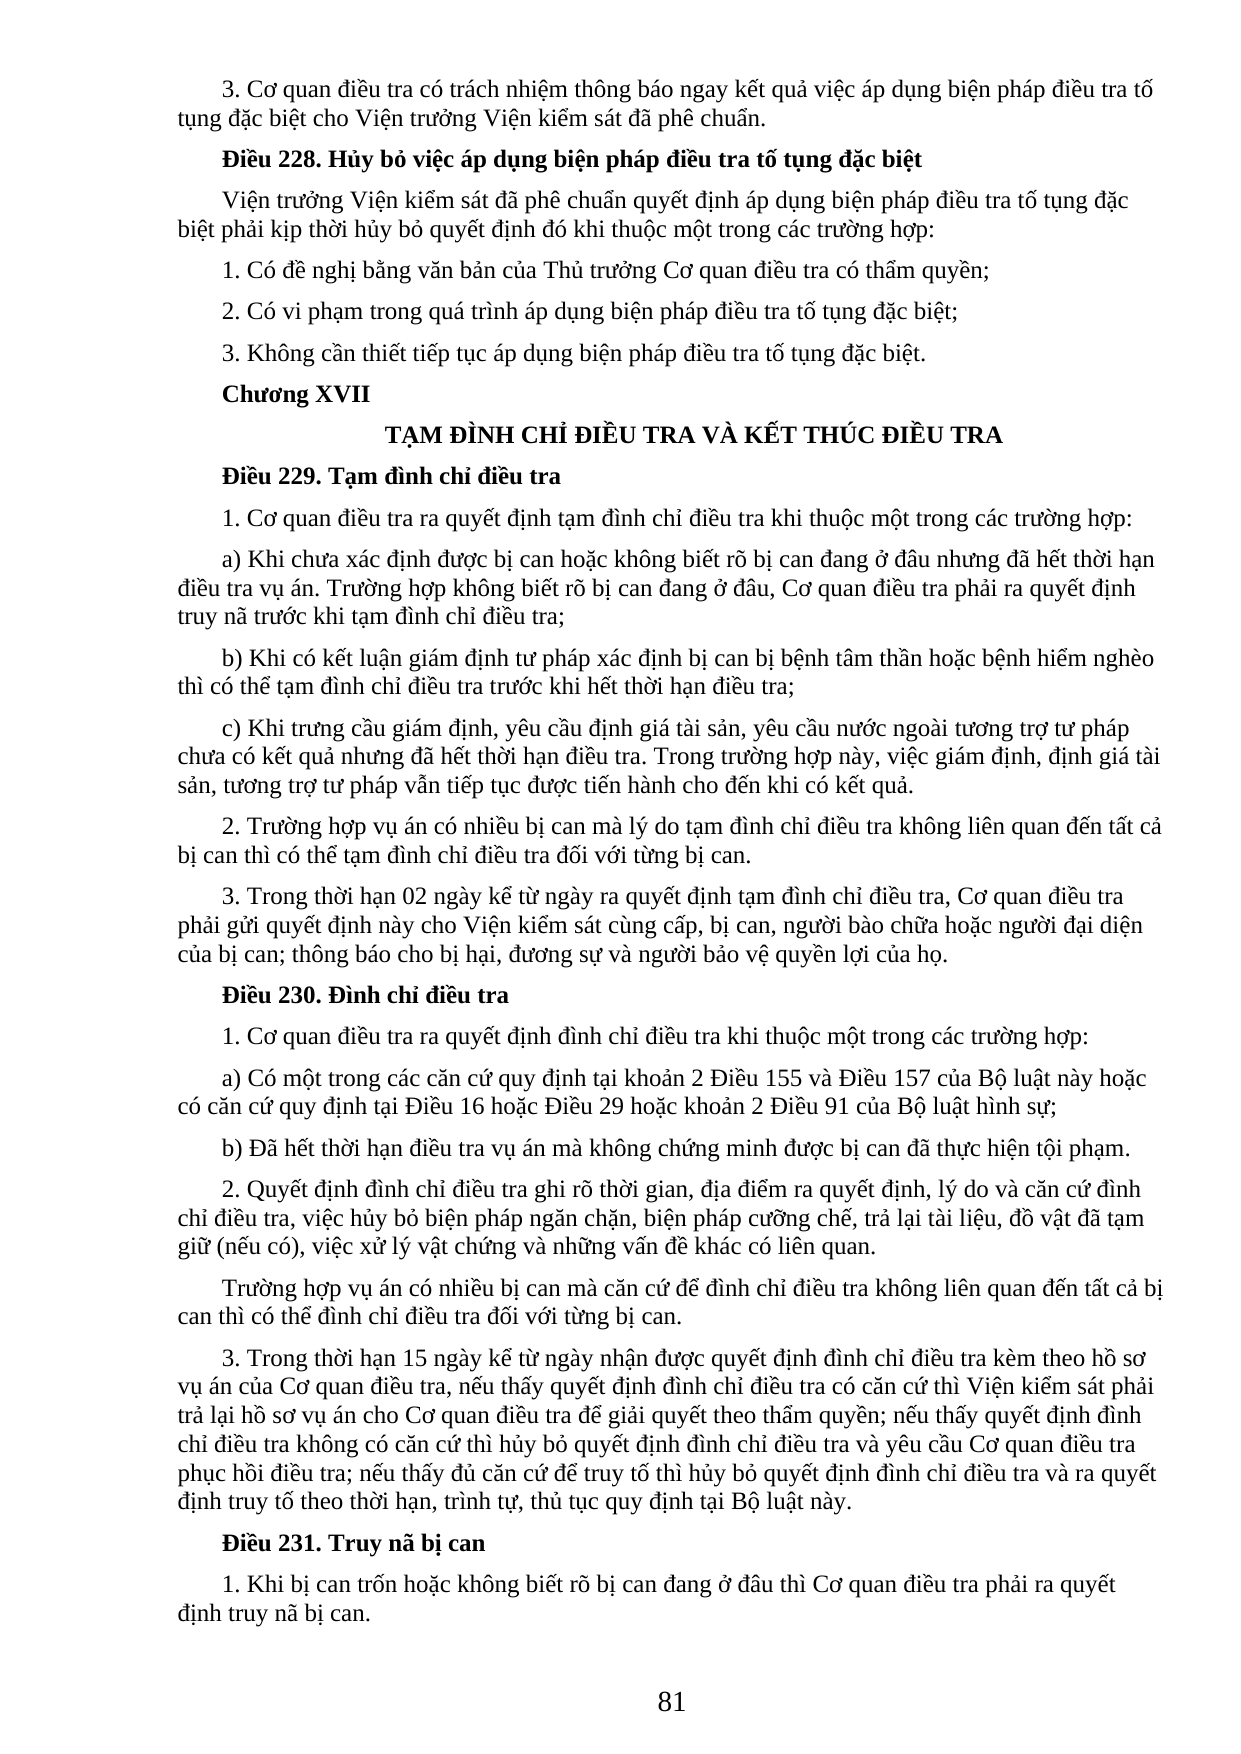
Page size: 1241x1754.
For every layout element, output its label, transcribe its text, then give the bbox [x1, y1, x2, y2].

text 3. Không cần thiết tiếp tục áp dụng biện pháp điều tra tố tụng đặc biệt. [177, 338, 1166, 366]
text 1. Cơ quan điều tra ra quyết định tạm đình chỉ điều tra khi thuộc một trong các trường hợp: [177, 503, 1166, 531]
text Điều 229. Tạm đình chỉ điều tra [177, 461, 1166, 490]
text 1. Cơ quan điều tra ra quyết định đình chỉ điều tra khi thuộc một trong các trường hợp: [177, 1021, 1166, 1050]
text 3. Trong thời hạn 02 ngày kể từ ngày ra quyết định tạm đình chỉ điều tra, Cơ quan điều tra phải gửi quyết định này cho Viện kiểm sát cùng cấp, bị can, người bào chữa hoặc người đại diện của bị can; thông báo cho bị hại, đương sự và người bảo vệ quyền lợi của họ. [177, 881, 1166, 968]
text a) Có một trong các căn cứ quy định tại khoản 2 Điều 155 và Điều 157 của Bộ luật này hoặc có căn cứ quy định tại Điều 16 hoặc Điều 29 hoặc khoản 2 Điều 91 của Bộ luật hình sự; [177, 1063, 1166, 1120]
text 1. Khi bị can trốn hoặc không biết rõ bị can đang ở đâu thì Cơ quan điều tra phải ra quyết định truy nã bị can. [177, 1569, 1166, 1626]
text 3. Cơ quan điều tra có trách nhiệm thông báo ngay kết quả việc áp dụng biện pháp điều tra tố tụng đặc biệt cho Viện trưởng Viện kiểm sát đã phê chuẩn. [177, 74, 1166, 131]
text a) Khi chưa xác định được bị can hoặc không biết rõ bị can đang ở đâu nhưng đã hết thời hạn điều tra vụ án. Trường hợp không biết rõ bị can đang ở đâu, Cơ quan điều tra phải ra quyết định truy nã trước khi tạm đình chỉ điều tra; [177, 544, 1166, 630]
text 3. Trong thời hạn 15 ngày kể từ ngày nhận được quyết định đình chỉ điều tra kèm theo hồ sơ vụ án của Cơ quan điều tra, nếu thấy quyết định đình chỉ điều tra có căn cứ thì Viện kiểm sát phải trả lại hồ sơ vụ án cho Cơ quan điều tra để giải quyết theo thẩm quyền; nếu thấy quyết định đình chỉ điều tra không có căn cứ thì hủy bỏ quyết định đình chỉ điều tra và yêu cầu Cơ quan điều tra phục hồi điều tra; nếu thấy đủ căn cứ để truy tố thì hủy bỏ quyết định đình chỉ điều tra và ra quyết định truy tố theo thời hạn, trình tự, thủ tục quy định tại Bộ luật này. [177, 1343, 1166, 1515]
text b) Khi có kết luận giám định tư pháp xác định bị can bị bệnh tâm thần hoặc bệnh hiểm nghèo thì có thể tạm đình chỉ điều tra trước khi hết thời hạn điều tra; [177, 643, 1166, 700]
text 2. Trường hợp vụ án có nhiều bị can mà lý do tạm đình chỉ điều tra không liên quan đến tất cả bị can thì có thể tạm đình chỉ điều tra đối với từng bị can. [177, 811, 1166, 869]
text 2. Có vi phạm trong quá trình áp dụng biện pháp điều tra tố tụng đặc biệt; [177, 296, 1166, 325]
text Điều 231. Truy nã bị can [177, 1528, 1166, 1556]
text Viện trưởng Viện kiểm sát đã phê chuẩn quyết định áp dụng biện pháp điều tra tố tụng đặc biệt phải kịp thời hủy bỏ quyết định đó khi thuộc một trong các trường hợp: [177, 185, 1166, 243]
text b) Đã hết thời hạn điều tra vụ án mà không chứng minh được bị can đã thực hiện tội phạm. [177, 1133, 1166, 1161]
text Điều 228. Hủy bỏ việc áp dụng biện pháp điều tra tố tụng đặc biệt [177, 144, 1166, 173]
text 2. Quyết định đình chỉ điều tra ghi rõ thời gian, địa điểm ra quyết định, lý do và căn cứ đình chỉ điều tra, việc hủy bỏ biện pháp ngăn chặn, biện pháp cưỡng chế, trả lại tài liệu, đồ vật đã tạm giữ (nếu có), việc xử lý vật chứng và những vấn đề khác có liên quan. [177, 1174, 1166, 1260]
text Chương XVII [177, 379, 1166, 408]
text c) Khi trưng cầu giám định, yêu cầu định giá tài sản, yêu cầu nước ngoài tương trợ tư pháp chưa có kết quả nhưng đã hết thời hạn điều tra. Trong trường hợp này, việc giám định, định giá tài sản, tương trợ tư pháp vẫn tiếp tục được tiến hành cho đến khi có kết quả. [177, 713, 1166, 799]
text TẠM ĐÌNH CHỈ ĐIỀU TRA VÀ KẾT THÚC ĐIỀU TRA [177, 420, 1166, 449]
text 1. Có đề nghị bằng văn bản của Thủ trưởng Cơ quan điều tra có thẩm quyền; [177, 255, 1166, 284]
text Điều 230. Đình chỉ điều tra [177, 980, 1166, 1009]
text Trường hợp vụ án có nhiều bị can mà căn cứ để đình chỉ điều tra không liên quan đến tất cả bị can thì có thể đình chỉ điều tra đối với từng bị can. [177, 1273, 1166, 1330]
